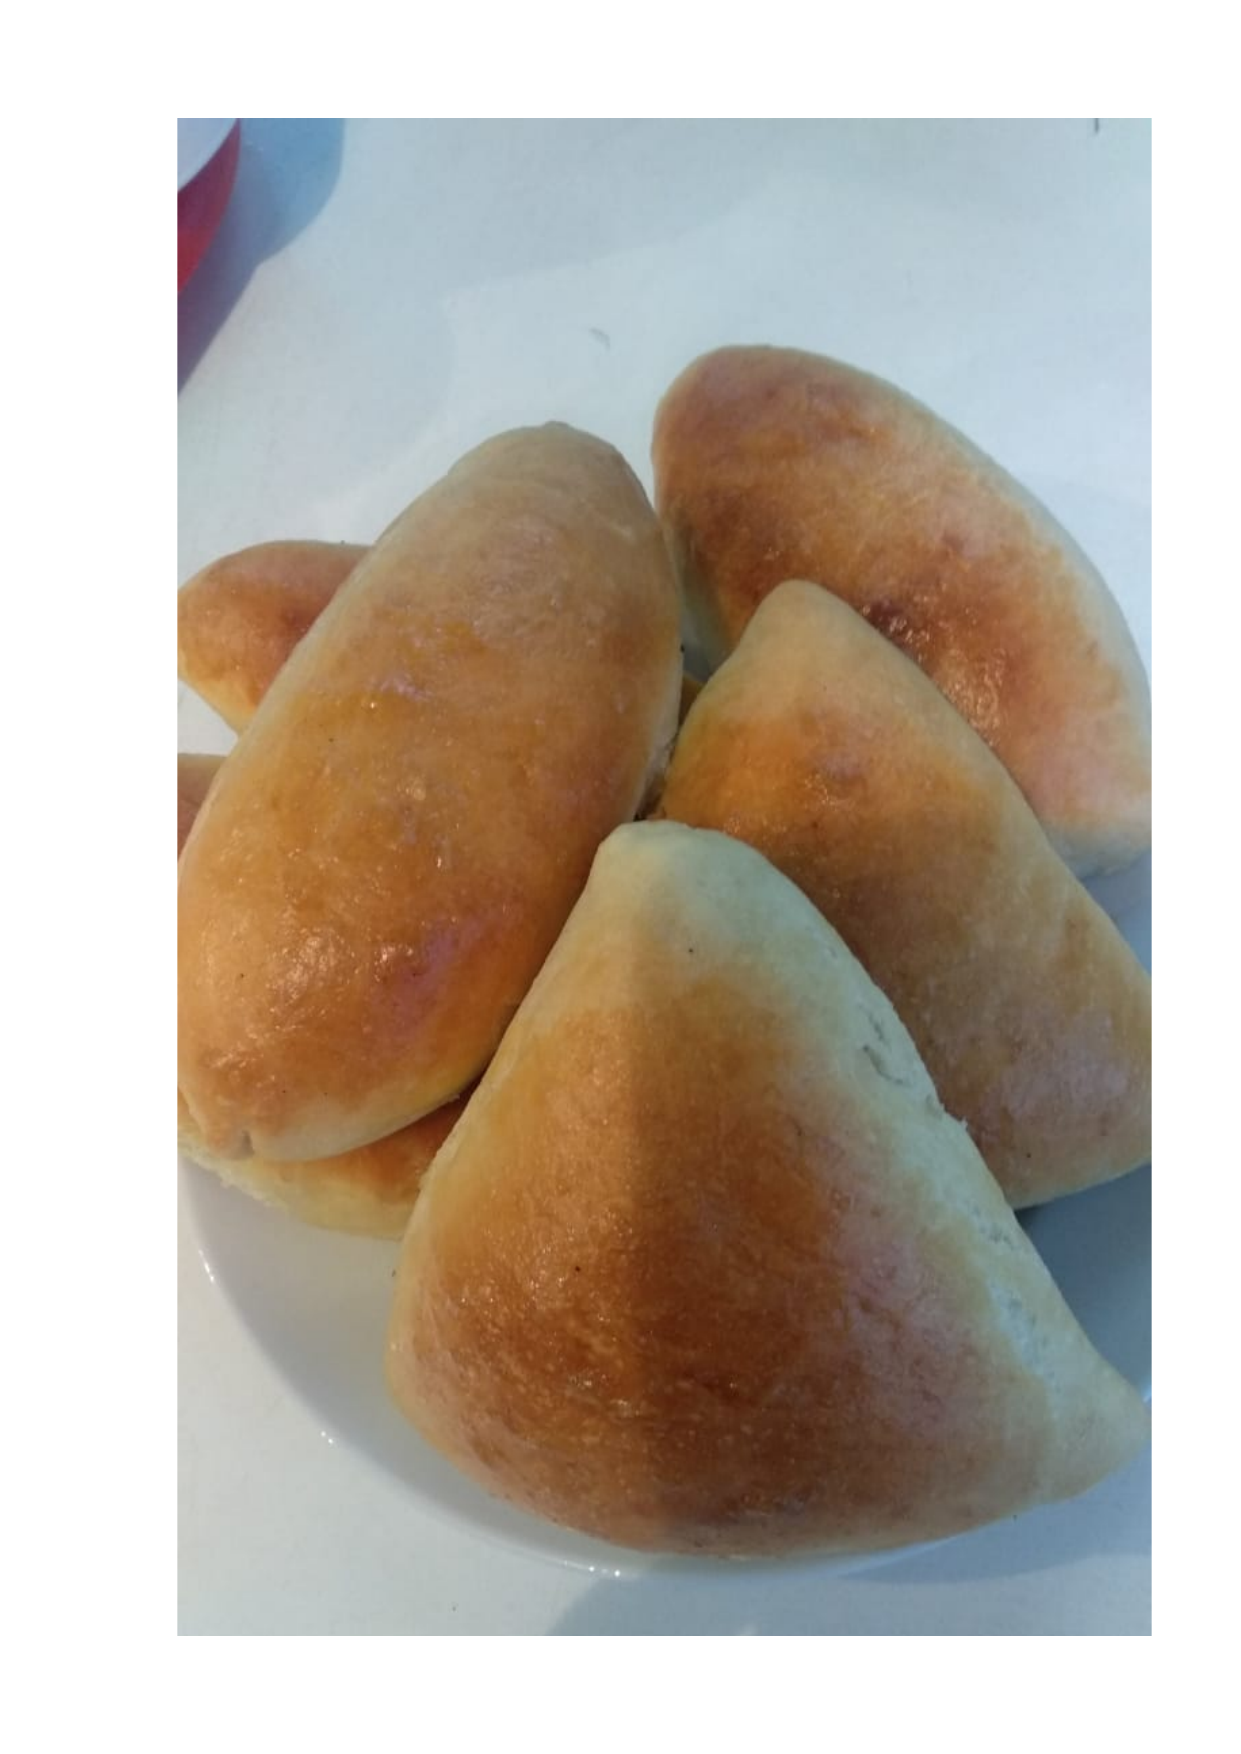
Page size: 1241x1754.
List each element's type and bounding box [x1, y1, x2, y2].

picture [177, 118, 1152, 1636]
